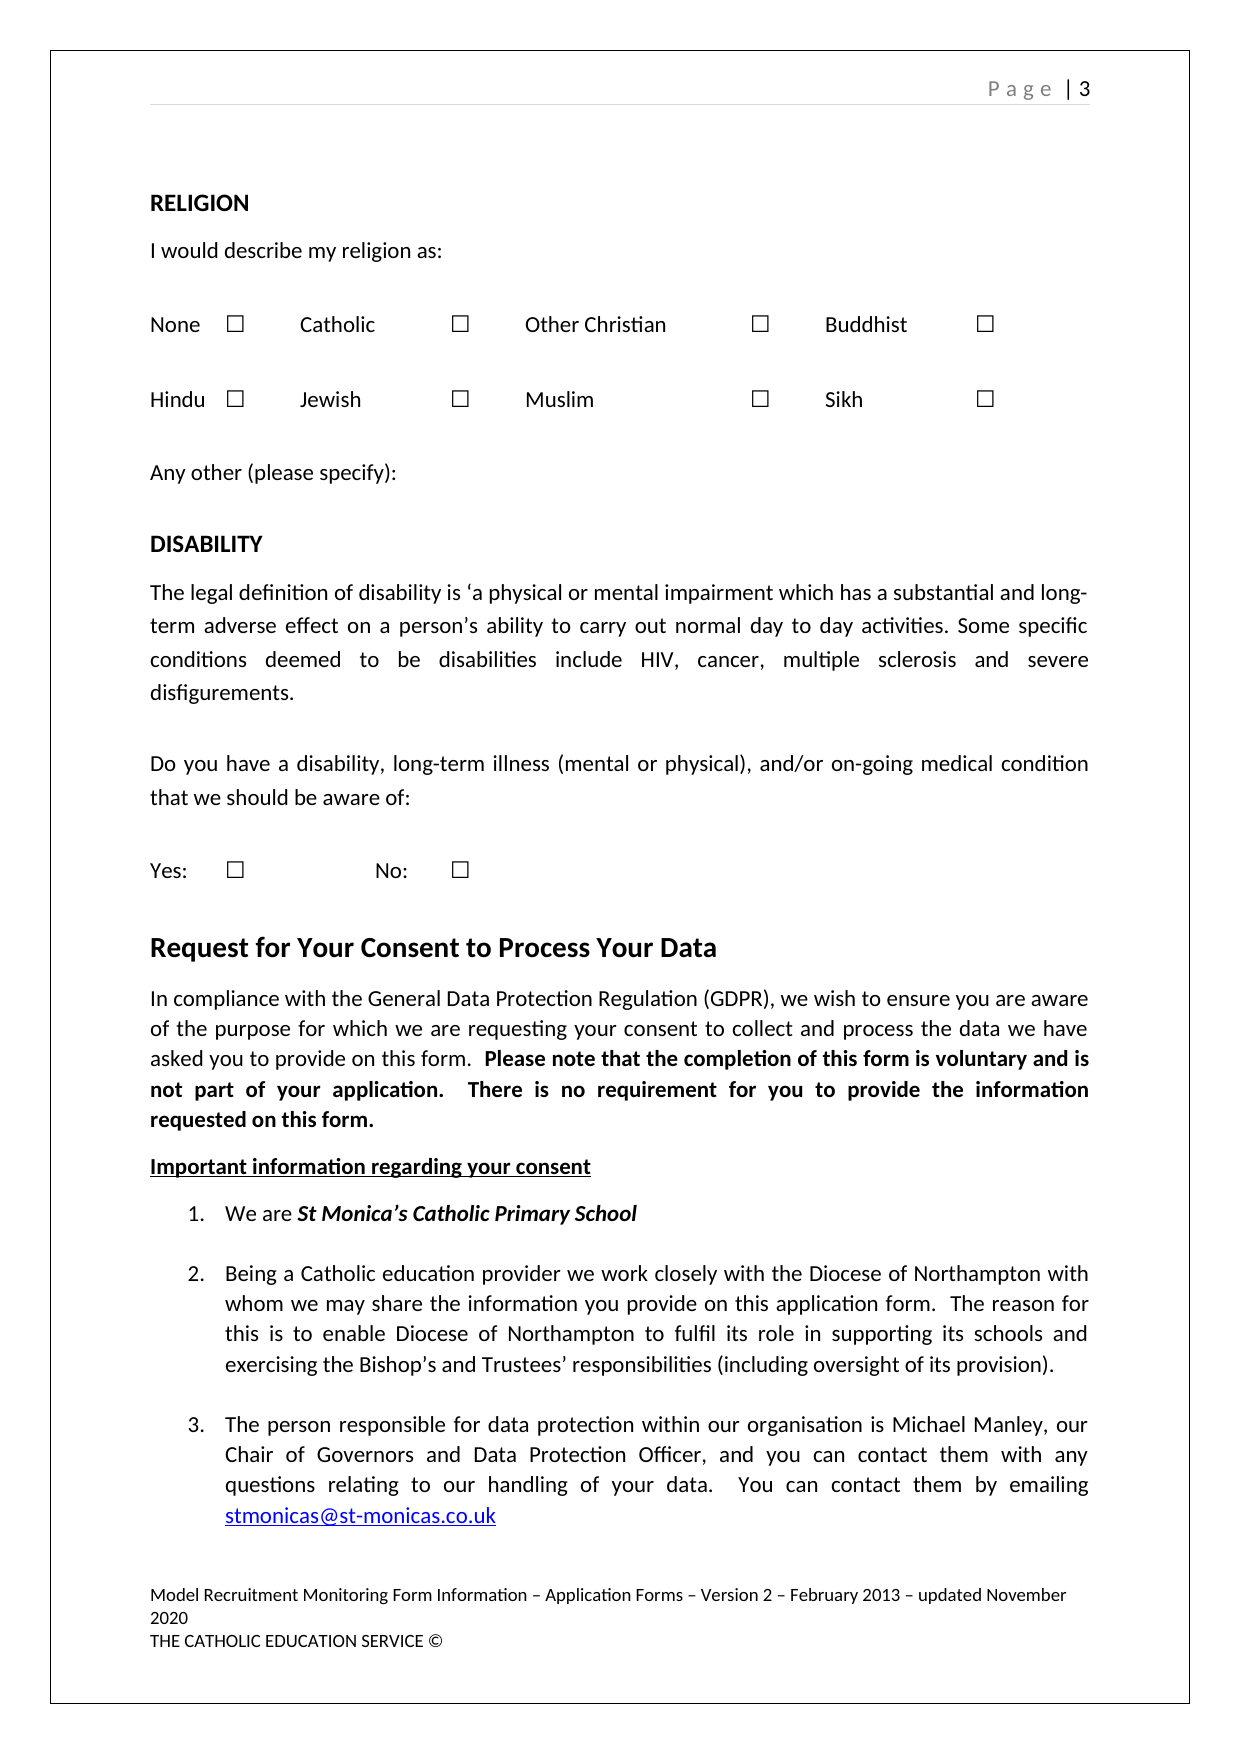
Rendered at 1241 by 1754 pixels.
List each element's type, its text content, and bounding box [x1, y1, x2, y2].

text None Catholic Other Christian Buddhist [150, 308, 1090, 339]
text Hindu Jewish Muslim Sikh [150, 383, 1090, 414]
list Being a Catholic education provider we work closely with the Diocese of Northampton with whom we may share the information you provide on this application form. The reason for this is to enable Diocese of Northampton to fulfil its role in supporting its schools and exercising the Bishop’s and Trustees’ responsibilities (including oversight of its provision). [187, 1259, 1090, 1378]
text The legal definition of disability is ‘a physical or mental impairment which has a substantial and long-term adverse effect on a person’s ability to carry out normal day to day activities. Some specific conditions deemed to be disabilities include HIV, cancer, multiple sclerosis and severe disfigurements. [150, 578, 1090, 706]
subtitle RELIGION [150, 187, 1090, 218]
text Do you have a disability, long-term illness (mental or physical), and/or on-going medical condition that we should be aware of: [150, 749, 1090, 811]
list The person responsible for data protection within our organisation is Michael Manley, our Chair of Governors and Data Protection Officer, and you can contact them with any questions relating to our handling of your data. You can contact them by emailing stmonicas@st-monicas.co.uk [187, 1410, 1090, 1529]
list We are St Monica’s Catholic Primary School [187, 1199, 1090, 1227]
text Important information regarding your consent [150, 1152, 1090, 1180]
title DISABILITY [150, 529, 1090, 559]
text I would describe my religion as: [150, 237, 1090, 264]
text In compliance with the General Data Protection Regulation (GDPR), we wish to ensure you are aware of the purpose for which we are requesting your consent to collect and process the data we have asked you to provide on this form. Please note that the completion of this form is voluntary and is not part of your application. There is no requirement for you to provide the information requested on this form. [150, 984, 1090, 1133]
text Request for Your Consent to Process Your Data [150, 929, 1090, 964]
text Any other (please specify): [150, 458, 1090, 486]
text Yes: No: [150, 854, 1090, 885]
